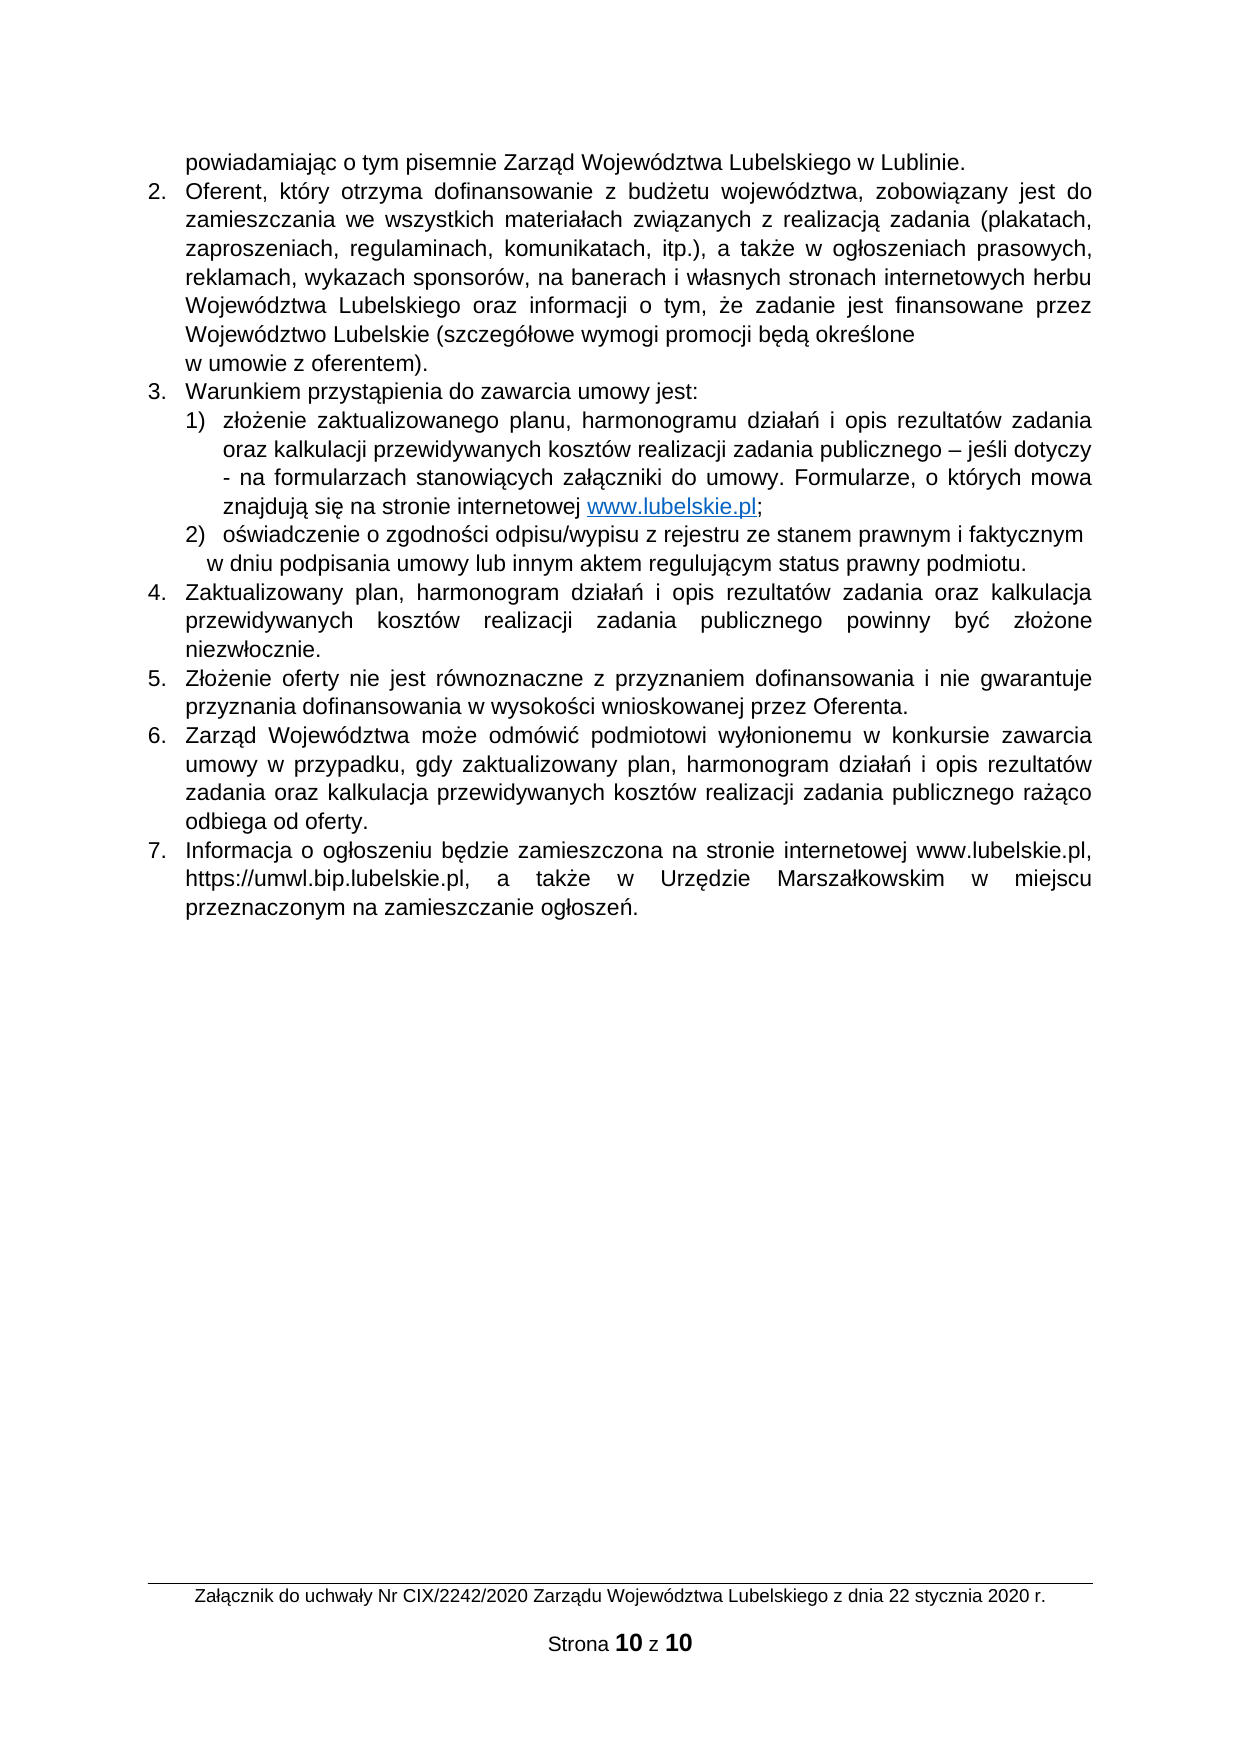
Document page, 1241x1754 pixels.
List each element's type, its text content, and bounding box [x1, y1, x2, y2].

list oświadczenie o zgodności odpisu/wypisu z rejestru ze stanem prawnym i faktycznym [185, 520, 1093, 549]
list Oferent, który otrzyma dofinansowanie z budżetu województwa, zobowiązany jest do zamieszczania we wszystkich materiałach związanych z realizacją zadania (plakatach, zaproszeniach, regulaminach, komunikatach, itp.), a także w ogłoszeniach prasowych, reklamach, wykazach sponsorów, na banerach i własnych stronach internetowych herbu Województwa Lubelskiego oraz informacji o tym, że zadanie jest finansowane przez Województwo Lubelskie (szczegółowe wymogi promocji będą określone w umowie z oferentem). [148, 176, 1093, 377]
list złożenie zaktualizowanego planu, harmonogramu działań i opis rezultatów zadania oraz kalkulacji przewidywanych kosztów realizacji zadania publicznego – jeśli dotyczy - na formularzach stanowiących załączniki do umowy. Formularze, o których mowa znajdują się na stronie internetowej www.lubelskie.pl; [185, 405, 1093, 520]
list Informacja o ogłoszeniu będzie zamieszczona na stronie internetowej www.lubelskie.pl, https://umwl.bip.lubelskie.pl, a także w Urzędzie Marszałkowskim w miejscu przeznaczonym na zamieszczanie ogłoszeń. [148, 835, 1093, 921]
list Warunkiem przystąpienia do zawarcia umowy jest: [148, 377, 1093, 405]
text w dniu podpisania umowy lub innym aktem regulującym status prawny podmiotu. [207, 549, 1093, 577]
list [148, 148, 1093, 176]
list Złożenie oferty nie jest równoznaczne z przyznaniem dofinansowania i nie gwarantuje przyznania dofinansowania w wysokości wnioskowanej przez Oferenta. [148, 663, 1093, 721]
list Zarząd Województwa może odmówić podmiotowi wyłonionemu w konkursie zawarcia umowy w przypadku, gdy zaktualizowany plan, harmonogram działań i opis rezultatów zadania oraz kalkulacja przewidywanych kosztów realizacji zadania publicznego rażąco odbiega od oferty. [148, 721, 1093, 835]
list Zaktualizowany plan, harmonogram działań i opis rezultatów zadania oraz kalkulacja przewidywanych kosztów realizacji zadania publicznego powinny być złożone niezwłocznie. [148, 577, 1093, 663]
